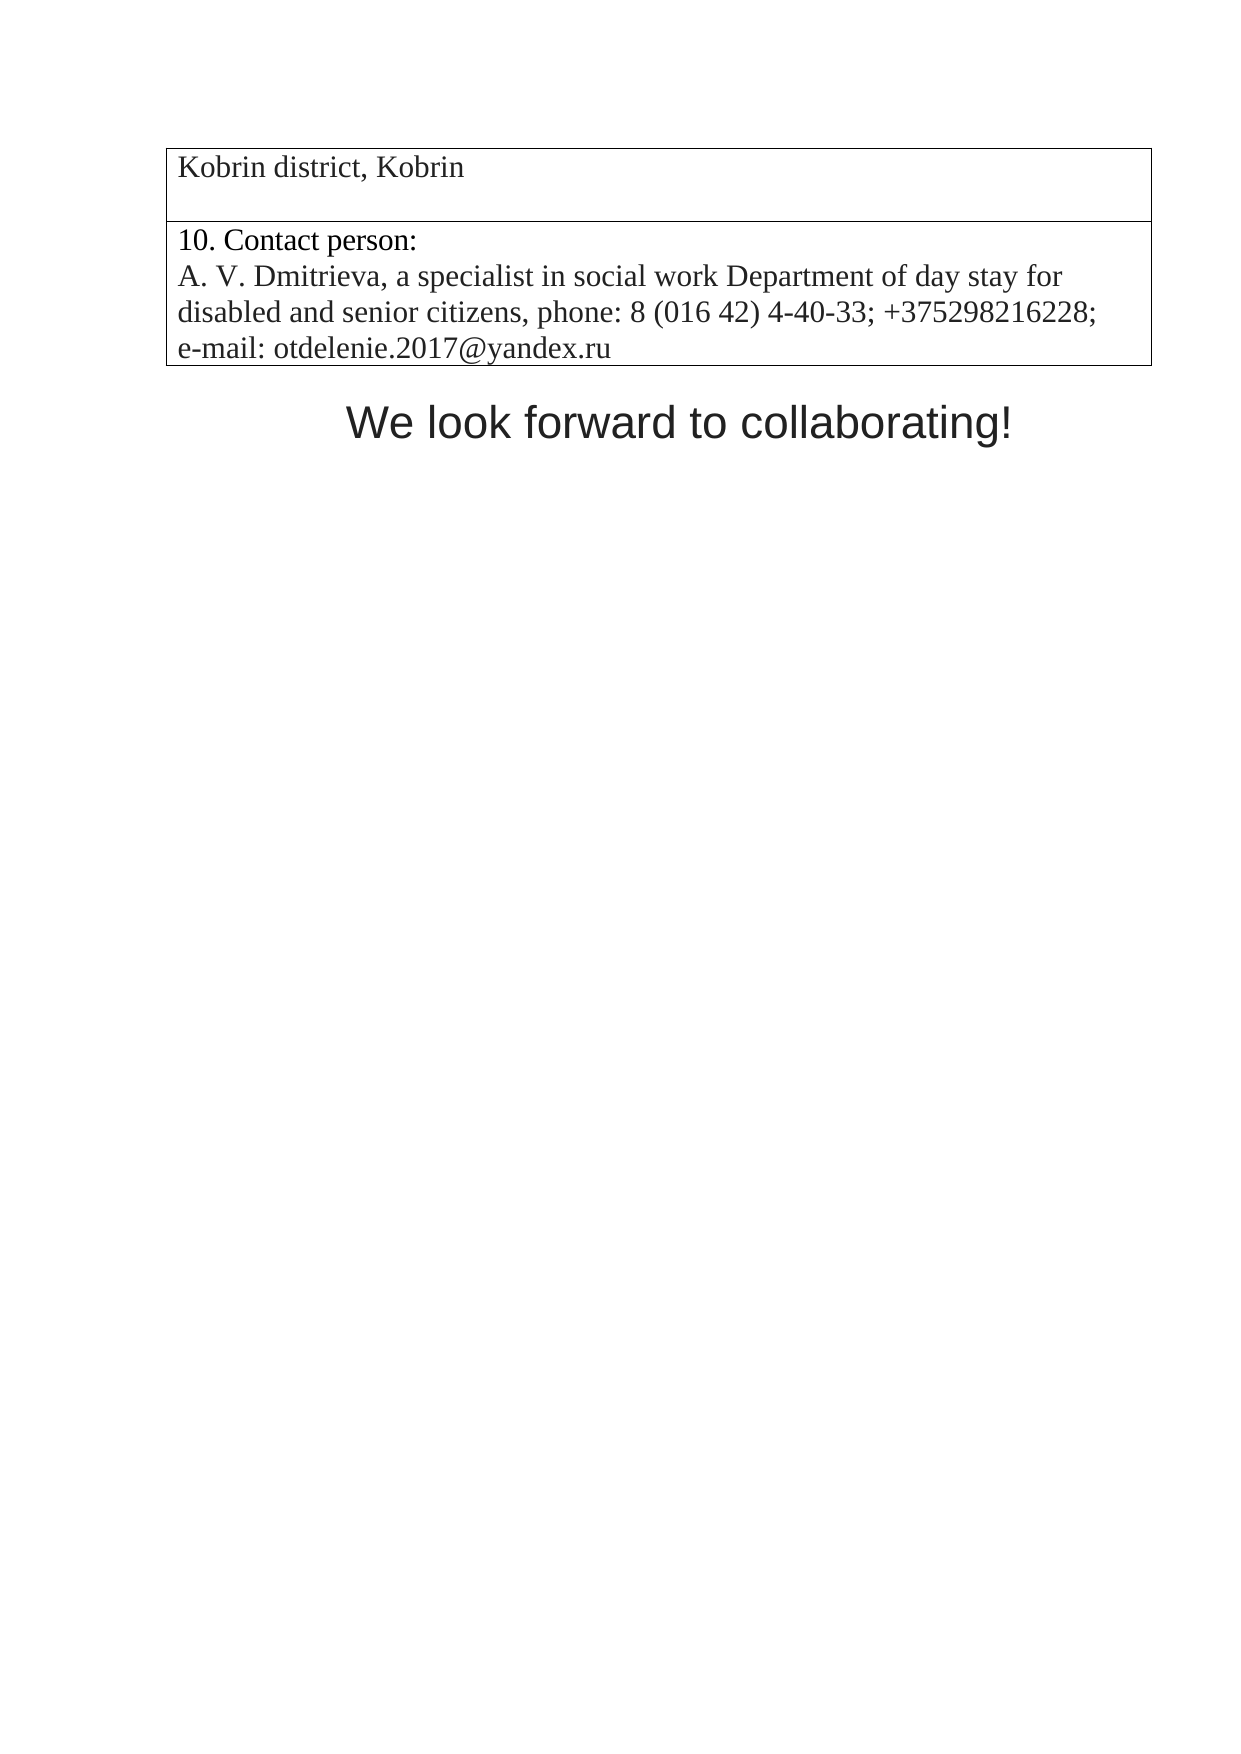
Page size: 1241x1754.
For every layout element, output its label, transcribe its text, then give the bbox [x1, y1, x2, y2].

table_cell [167, 149, 1151, 221]
table_cell 10. Contact person: A. V. Dmitrieva, a specialist in social work Department of day stay for disabled and senior citizens, phone: 8 (016 42) 4-40-33; +375298216228; e-mail: otdelenie.2017@yandex.ru [167, 222, 1151, 365]
text We look forward to collaborating! [177, 366, 1181, 448]
